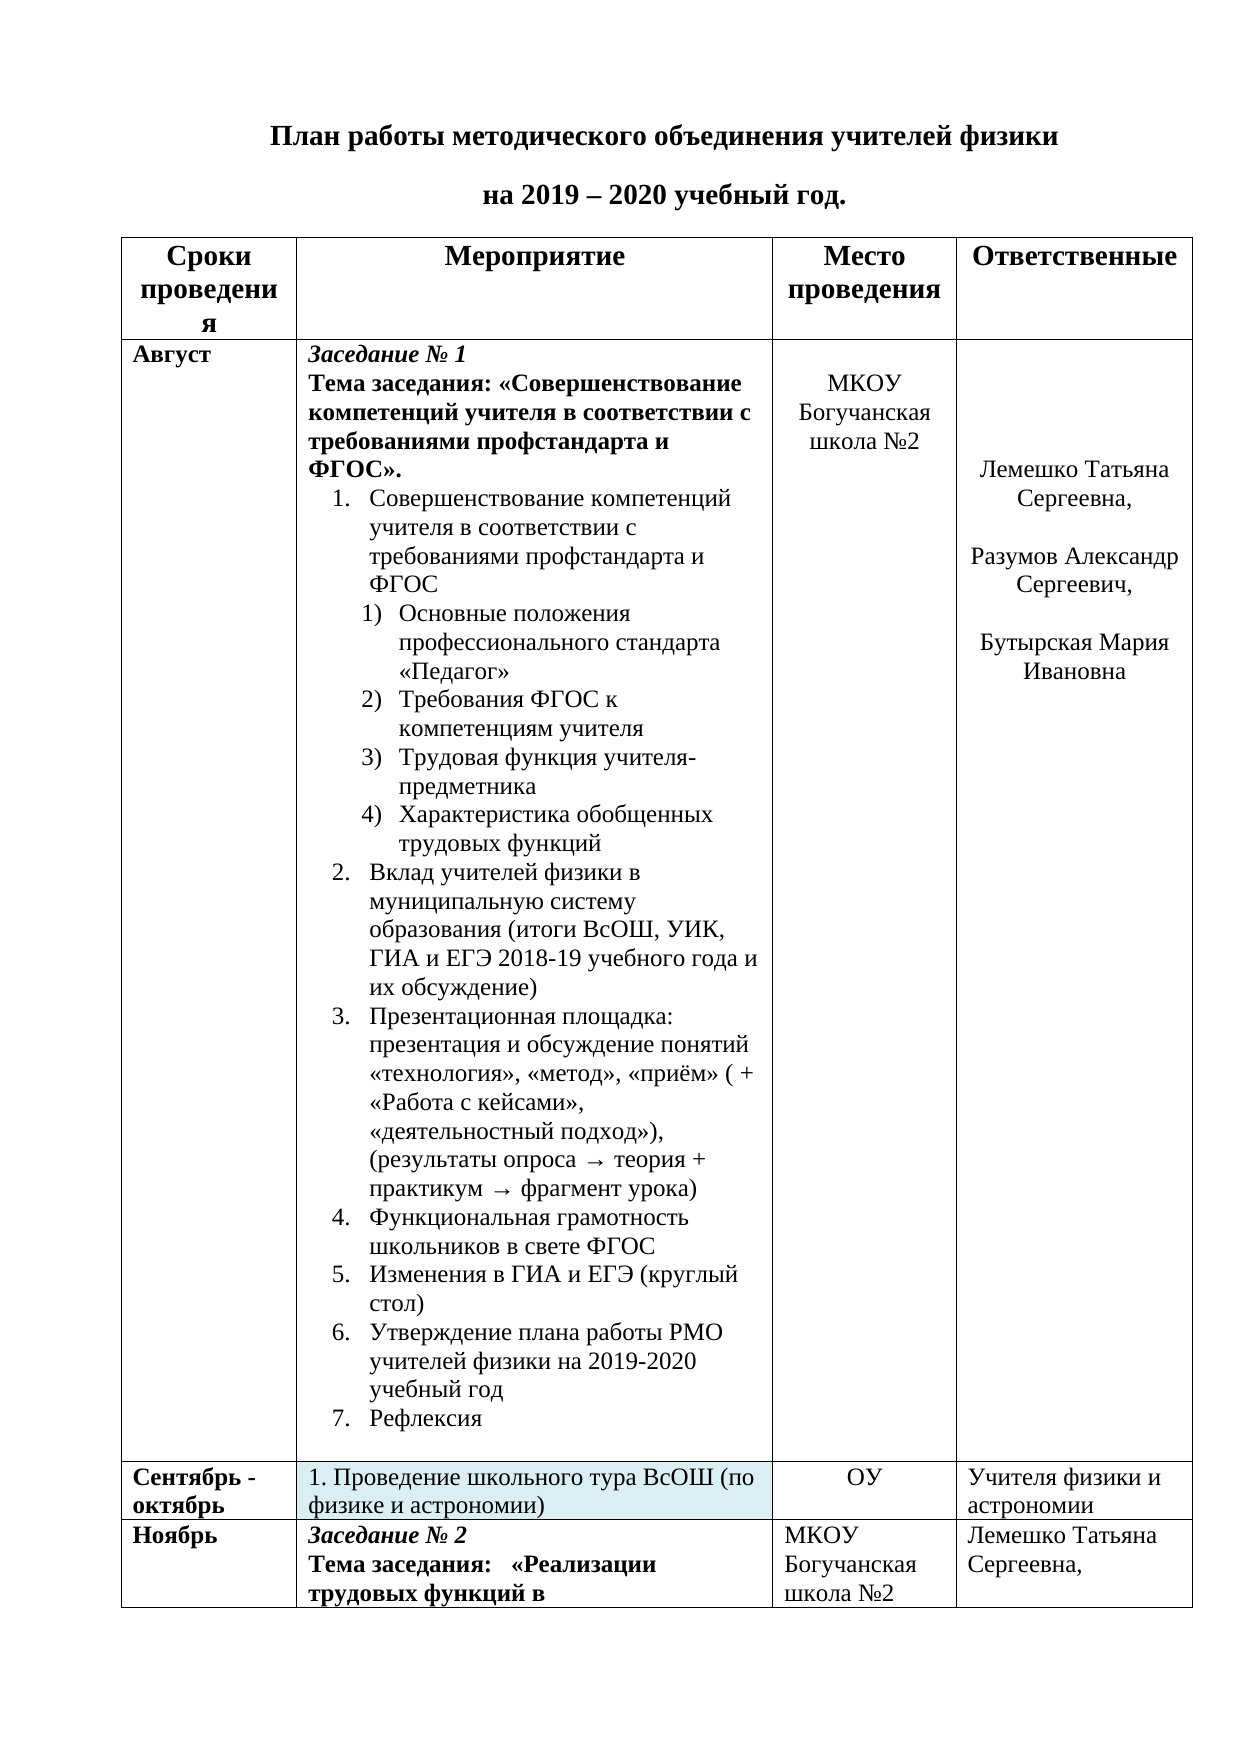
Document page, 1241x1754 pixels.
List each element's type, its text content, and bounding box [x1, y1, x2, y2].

table_cell Август [122, 340, 296, 1461]
table_cell ОУ [773, 1462, 956, 1519]
table_cell Ноябрь [122, 1520, 296, 1607]
table_cell 1. Проведение школьного тура ВсОШ (по физике и астрономии) [297, 1462, 772, 1519]
table_header Сроки проведения [122, 238, 296, 338]
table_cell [957, 1520, 1192, 1607]
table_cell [773, 1520, 956, 1607]
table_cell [297, 1520, 772, 1607]
text на 2019 – 2020 учебный год. [177, 177, 1152, 211]
text План работы методического объединения учителей физики [177, 118, 1152, 152]
table_cell МКОУ Богучанская школа №2 [773, 340, 956, 1461]
table_cell Сентябрь - октябрь [122, 1462, 296, 1519]
table_header Мероприятие [297, 238, 772, 338]
table_cell Учителя физики и астрономии [957, 1462, 1192, 1519]
table_cell Заседание № 1 Тема заседания: «Совершенствование компетенций учителя в соответствии с требованиями профстандарта и ФГОС». Совершенствование компетенций учителя в соответствии с требованиями профстандарта и ФГОС Основные положения профессионального стандарта «Педагог» Требования ФГОС к компетенциям учителя Трудовая функция учителя-предметника Характеристика обобщенных трудовых функций Вклад учителей физики в муниципальную систему образования (итоги ВсОШ, УИК, ГИА и ЕГЭ 2018-19 учебного года и их обсуждение) Презентационная площадка: презентация и обсуждение понятий «технология», «метод», «приём» ( + «Работа с кейсами», «деятельностный подход»), (результаты опроса → теория + практикум → фрагмент урока) Функциональная грамотность школьников в свете ФГОС Изменения в ГИА и ЕГЭ (круглый стол) Утверждение плана работы РМО учителей физики на 2019-2020 учебный год Рефлексия [297, 340, 772, 1461]
table_cell Лемешко Татьяна Сергеевна, Разумов Александр Сергеевич, Бутырская Мария Ивановна [957, 340, 1192, 1461]
table_header Ответственные [957, 238, 1192, 338]
table_header Место проведения [773, 238, 956, 338]
